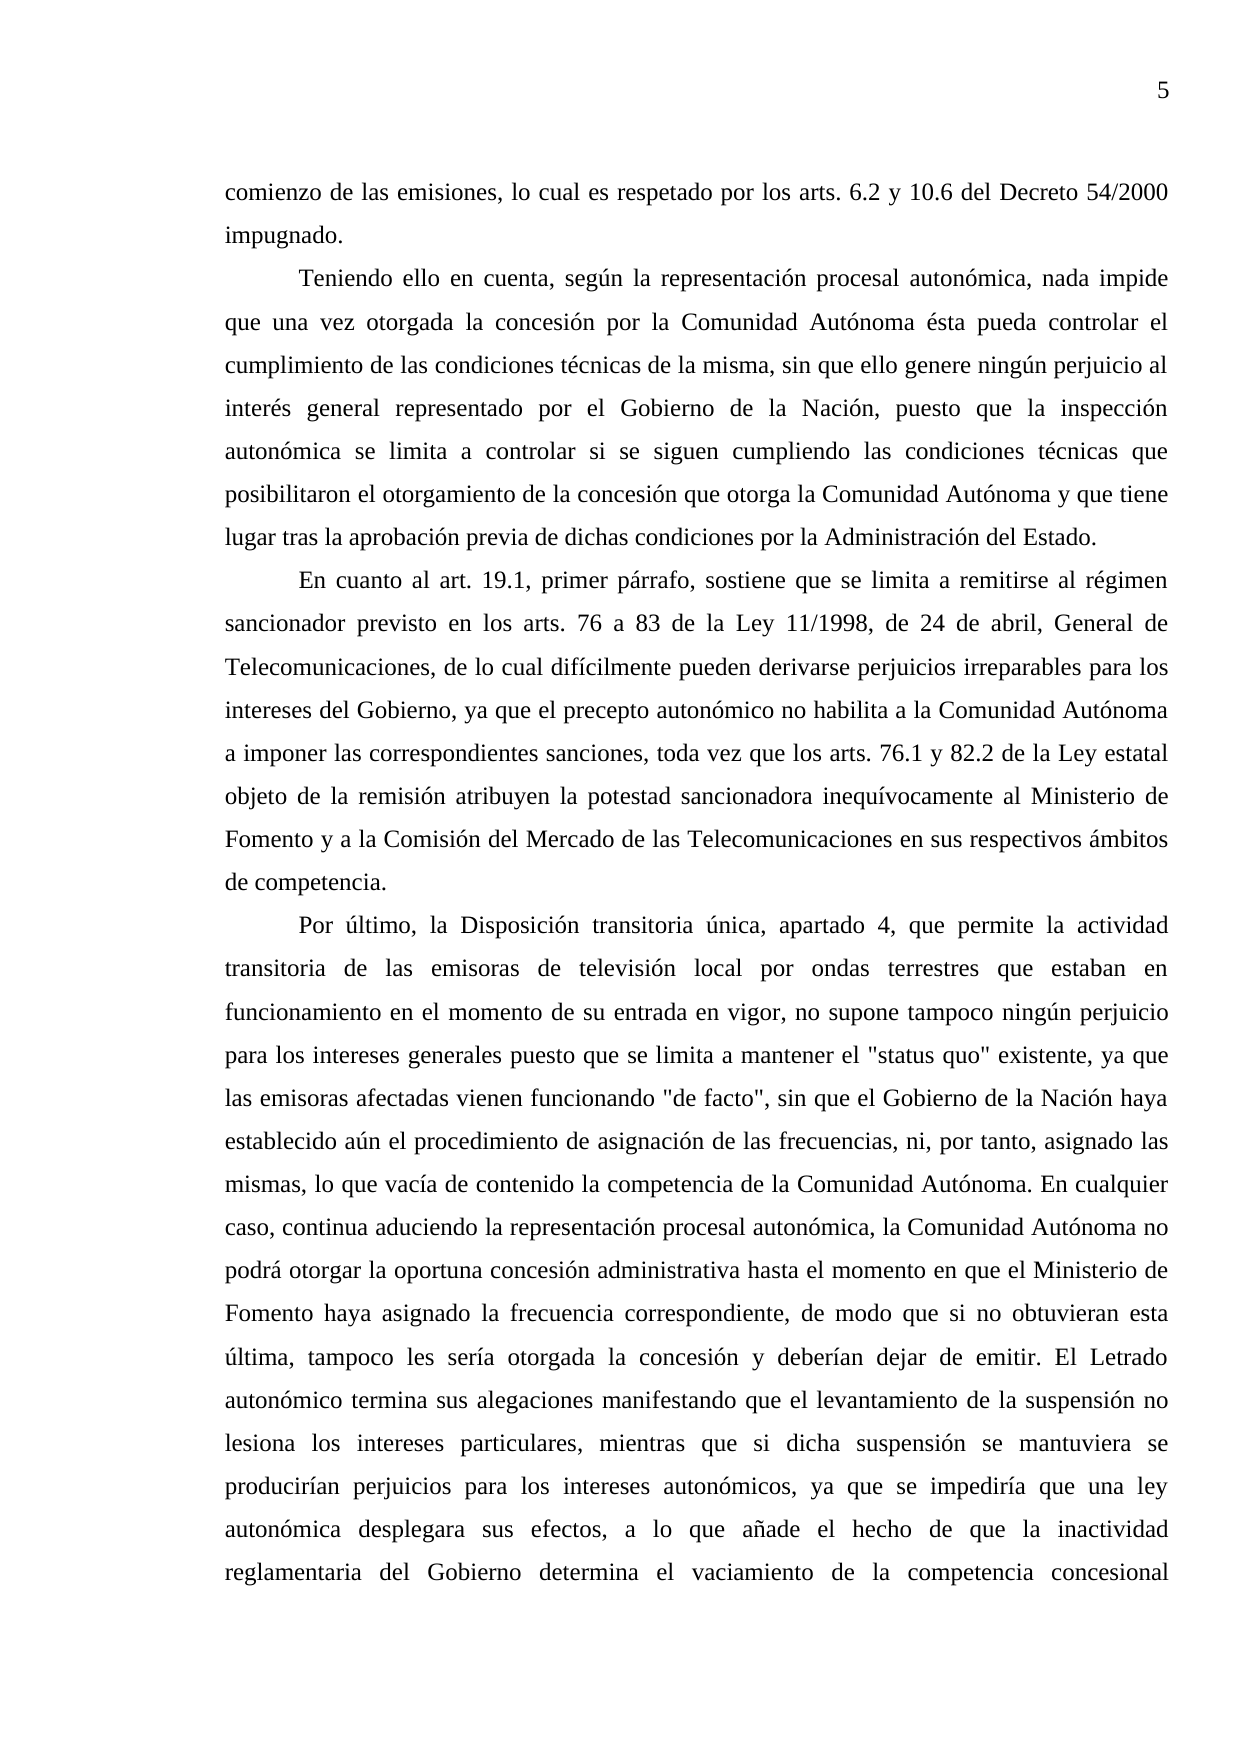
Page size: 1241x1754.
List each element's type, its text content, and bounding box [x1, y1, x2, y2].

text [224, 910, 1169, 1586]
text En cuanto al art. 19.1, primer párrafo, sostiene que se limita a remitirse al régimen sancionador previsto en los arts. 76 a 83 de la Ley 11/1998, de 24 de abril, General de Telecomunicaciones, de lo cual difícilmente pueden derivarse perjuicios irreparables para los intereses del Gobierno, ya que el precepto autonómico no habilita a la Comunidad Autónoma a imponer las correspondientes sanciones, toda vez que los arts. 76.1 y 82.2 de la Ley estatal objeto de la remisión atribuyen la potestad sancionadora inequívocamente al Ministerio de Fomento y a la Comisión del Mercado de las Telecomunicaciones en sus respectivos ámbitos de competencia. [224, 565, 1169, 896]
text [224, 177, 1169, 249]
text Teniendo ello en cuenta, según la representación procesal autonómica, nada impide que una vez otorgada la concesión por la Comunidad Autónoma ésta pueda controlar el cumplimiento de las condiciones técnicas de la misma, sin que ello genere ningún perjuicio al interés general representado por el Gobierno de la Nación, puesto que la inspección autonómica se limita a controlar si se siguen cumpliendo las condiciones técnicas que posibilitaron el otorgamiento de la concesión que otorga la Comunidad Autónoma y que tiene lugar tras la aprobación previa de dichas condiciones por la Administración del Estado. [224, 263, 1169, 551]
